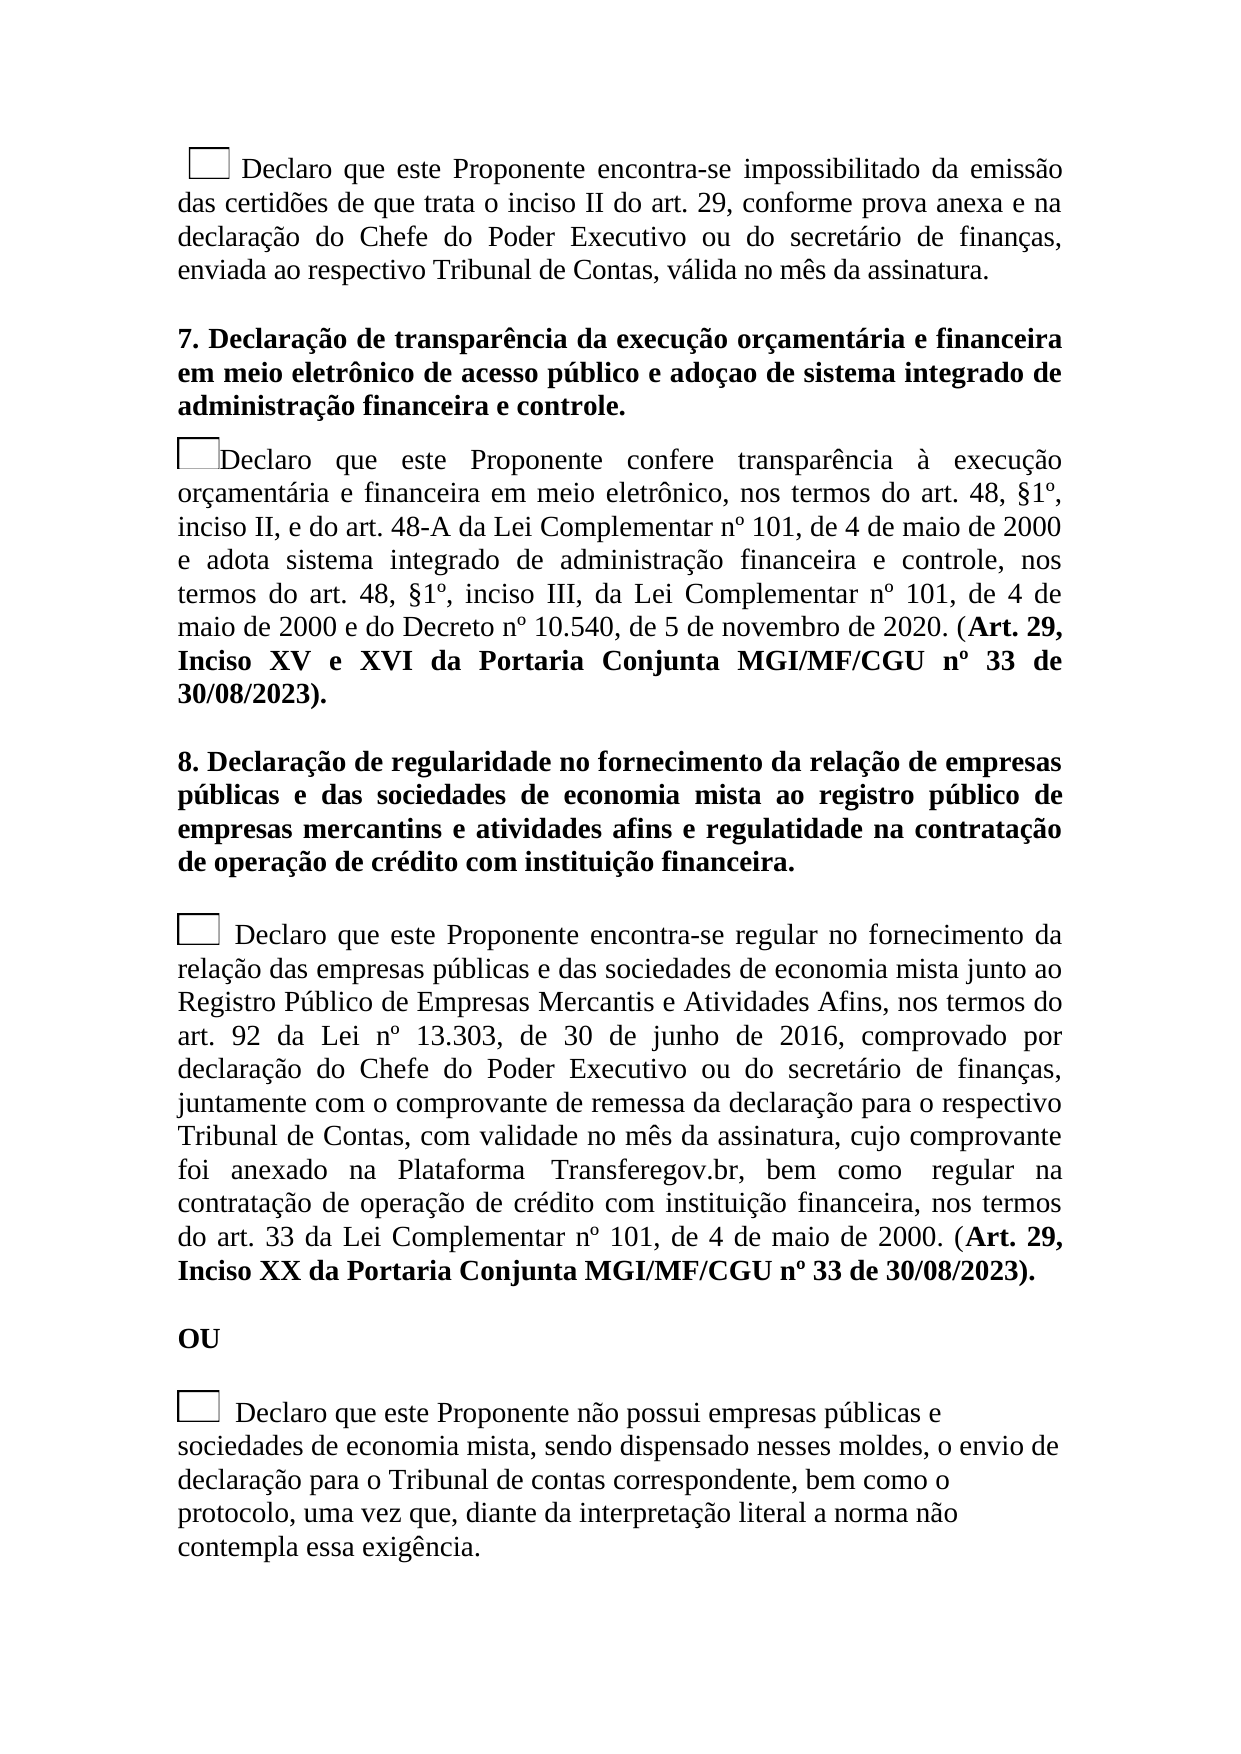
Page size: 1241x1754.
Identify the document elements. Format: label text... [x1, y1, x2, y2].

text Declaro que este Proponente encontra-se regular no fornecimento da relação das empresas públicas e das sociedades de economia mista junto ao Registro Público de Empresas Mercantis e Atividades Afins, nos termos do art. 92 da Lei nº 13.303, de 30 de junho de 2016, comprovado por declaração do Chefe do Poder Executivo ou do secretário de finanças, juntamente com o comprovante de remessa da declaração para o respectivo Tribunal de Contas, com validade no mês da assinatura, cujo comprovante foi anexado na Plataforma Transferegov.br, bem como regular na contratação de operação de crédito com instituição financeira, nos termos do art. 33 da Lei Complementar nº 101, de 4 de maio de 2000. (Art. 29, Inciso XX da Portaria Conjunta MGI/MF/CGU nº 33 de 30/08/2023). [177, 913, 1063, 1286]
text 8. Declaração de regularidade no fornecimento da relação de empresas públicas e das sociedades de economia mista ao registro público de empresas mercantins e atividades afins e regulatidade na contratação de operação de crédito com instituição financeira. [177, 744, 1063, 878]
picture [177, 437, 220, 469]
text OU [177, 1322, 1063, 1355]
text Declaro que este Proponente confere transparência à execução orçamentária e financeira em meio eletrônico, nos termos do art. 48, §1º, inciso II, e do art. 48-A da Lei Complementar nº 101, de 4 de maio de 2000 e adota sistema integrado de administração financeira e controle, nos termos do art. 48, §1º, inciso III, da Lei Complementar nº 101, de 4 de maio de 2000 e do Decreto nº 10.540, de 5 de novembro de 2020. (Art. 29, Inciso XV e XVI da Portaria Conjunta MGI/MF/CGU nº 33 de 30/08/2023). [177, 438, 1063, 710]
picture [188, 147, 230, 179]
text 7. Declaração de transparência da execução orçamentária e financeira em meio eletrônico de acesso público e adoçao de sistema integrado de administração financeira e controle. [177, 321, 1063, 422]
picture [177, 1390, 220, 1422]
text Declaro que este Proponente não possui empresas públicas e sociedades de economia mista, sendo dispensado nesses moldes, o envio de declaração para o Tribunal de contas correspondente, bem como o protocolo, uma vez que, diante da interpretação literal a norma não contempla essa exigência. [177, 1391, 1063, 1562]
text Declaro que este Proponente encontra-se impossibilitado da emissão das certidões de que trata o inciso II do art. 29, conforme prova anexa e na declaração do Chefe do Poder Executivo ou do secretário de finanças, enviada ao respectivo Tribunal de Contas, válida no mês da assinatura. [177, 148, 1063, 286]
picture [177, 913, 220, 945]
